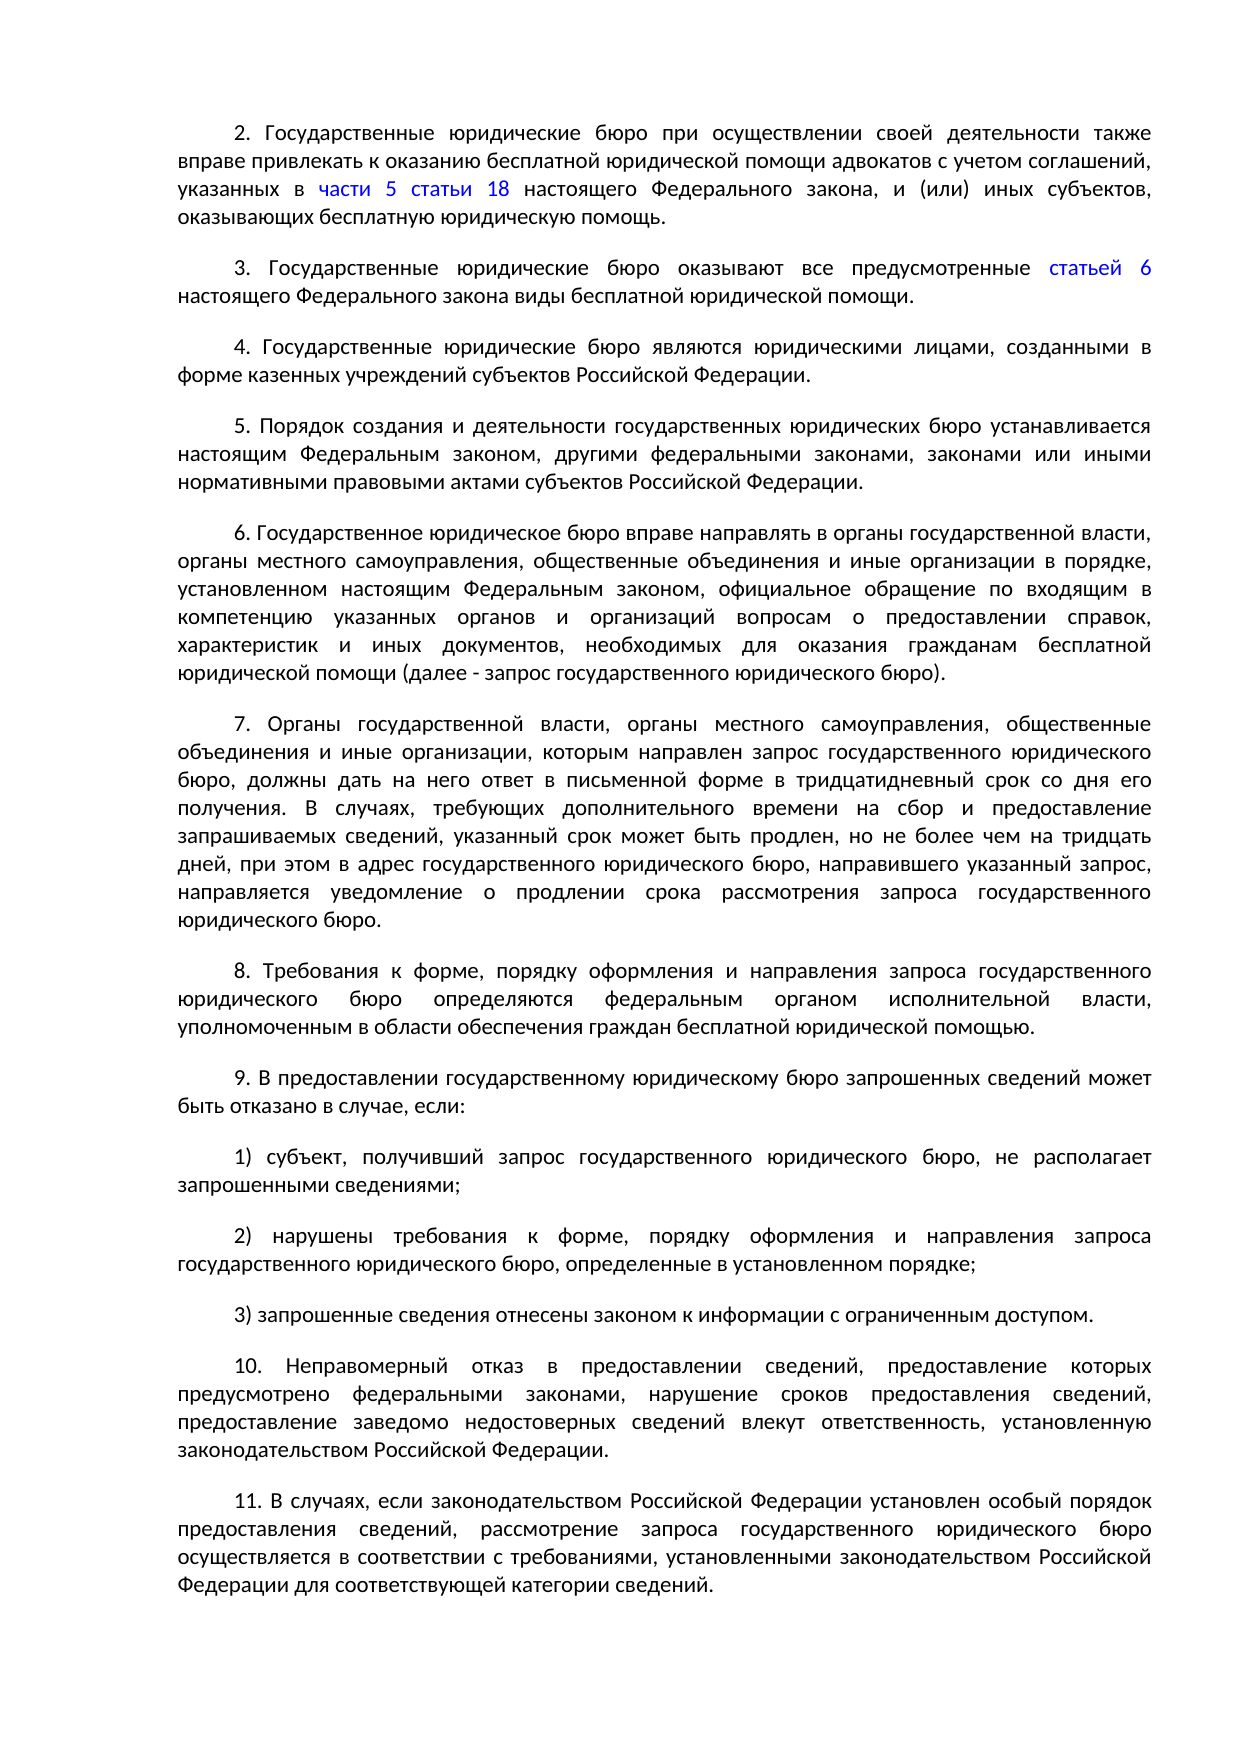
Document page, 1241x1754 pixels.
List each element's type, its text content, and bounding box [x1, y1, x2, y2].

text 1) субъект, получивший запрос государственного юридического бюро, не располагает запрошенными сведениями; [177, 1142, 1152, 1198]
text 3. Государственные юридические бюро оказывают все предусмотренные статьей 6 настоящего Федерального закона виды бесплатной юридической помощи. [177, 253, 1152, 309]
text 7. Органы государственной власти, органы местного самоуправления, общественные объединения и иные организации, которым направлен запрос государственного юридического бюро, должны дать на него ответ в письменной форме в тридцатидневный срок со дня его получения. В случаях, требующих дополнительного времени на сбор и предоставление запрашиваемых сведений, указанный срок может быть продлен, но не более чем на тридцать дней, при этом в адрес государственного юридического бюро, направившего указанный запрос, направляется уведомление о продлении срока рассмотрения запроса государственного юридического бюро. [177, 709, 1152, 933]
text 2. Государственные юридические бюро при осуществлении своей деятельности также вправе привлекать к оказанию бесплатной юридической помощи адвокатов с учетом соглашений, указанных в части 5 статьи 18 настоящего Федерального закона, и (или) иных субъектов, оказывающих бесплатную юридическую помощь. [177, 118, 1152, 230]
text 4. Государственные юридические бюро являются юридическими лицами, созданными в форме казенных учреждений субъектов Российской Федерации. [177, 332, 1152, 388]
text 6. Государственное юридическое бюро вправе направлять в органы государственной власти, органы местного самоуправления, общественные объединения и иные организации в порядке, установленном настоящим Федеральным законом, официальное обращение по входящим в компетенцию указанных органов и организаций вопросам о предоставлении справок, характеристик и иных документов, необходимых для оказания гражданам бесплатной юридической помощи (далее - запрос государственного юридического бюро). [177, 518, 1152, 686]
text 9. В предоставлении государственному юридическому бюро запрошенных сведений может быть отказано в случае, если: [177, 1063, 1152, 1119]
text 8. Требования к форме, порядку оформления и направления запроса государственного юридического бюро определяются федеральным органом исполнительной власти, уполномоченным в области обеспечения граждан бесплатной юридической помощью. [177, 956, 1152, 1040]
text 2) нарушены требования к форме, порядку оформления и направления запроса государственного юридического бюро, определенные в установленном порядке; [177, 1221, 1152, 1277]
text 10. Неправомерный отказ в предоставлении сведений, предоставление которых предусмотрено федеральными законами, нарушение сроков предоставления сведений, предоставление заведомо недостоверных сведений влекут ответственность, установленную законодательством Российской Федерации. [177, 1351, 1152, 1463]
text 3) запрошенные сведения отнесены законом к информации с ограниченным доступом. [177, 1300, 1152, 1328]
text 11. В случаях, если законодательством Российской Федерации установлен особый порядок предоставления сведений, рассмотрение запроса государственного юридического бюро осуществляется в соответствии с требованиями, установленными законодательством Российской Федерации для соответствующей категории сведений. [177, 1486, 1152, 1598]
text 5. Порядок создания и деятельности государственных юридических бюро устанавливается настоящим Федеральным законом, другими федеральными законами, законами или иными нормативными правовыми актами субъектов Российской Федерации. [177, 411, 1152, 495]
